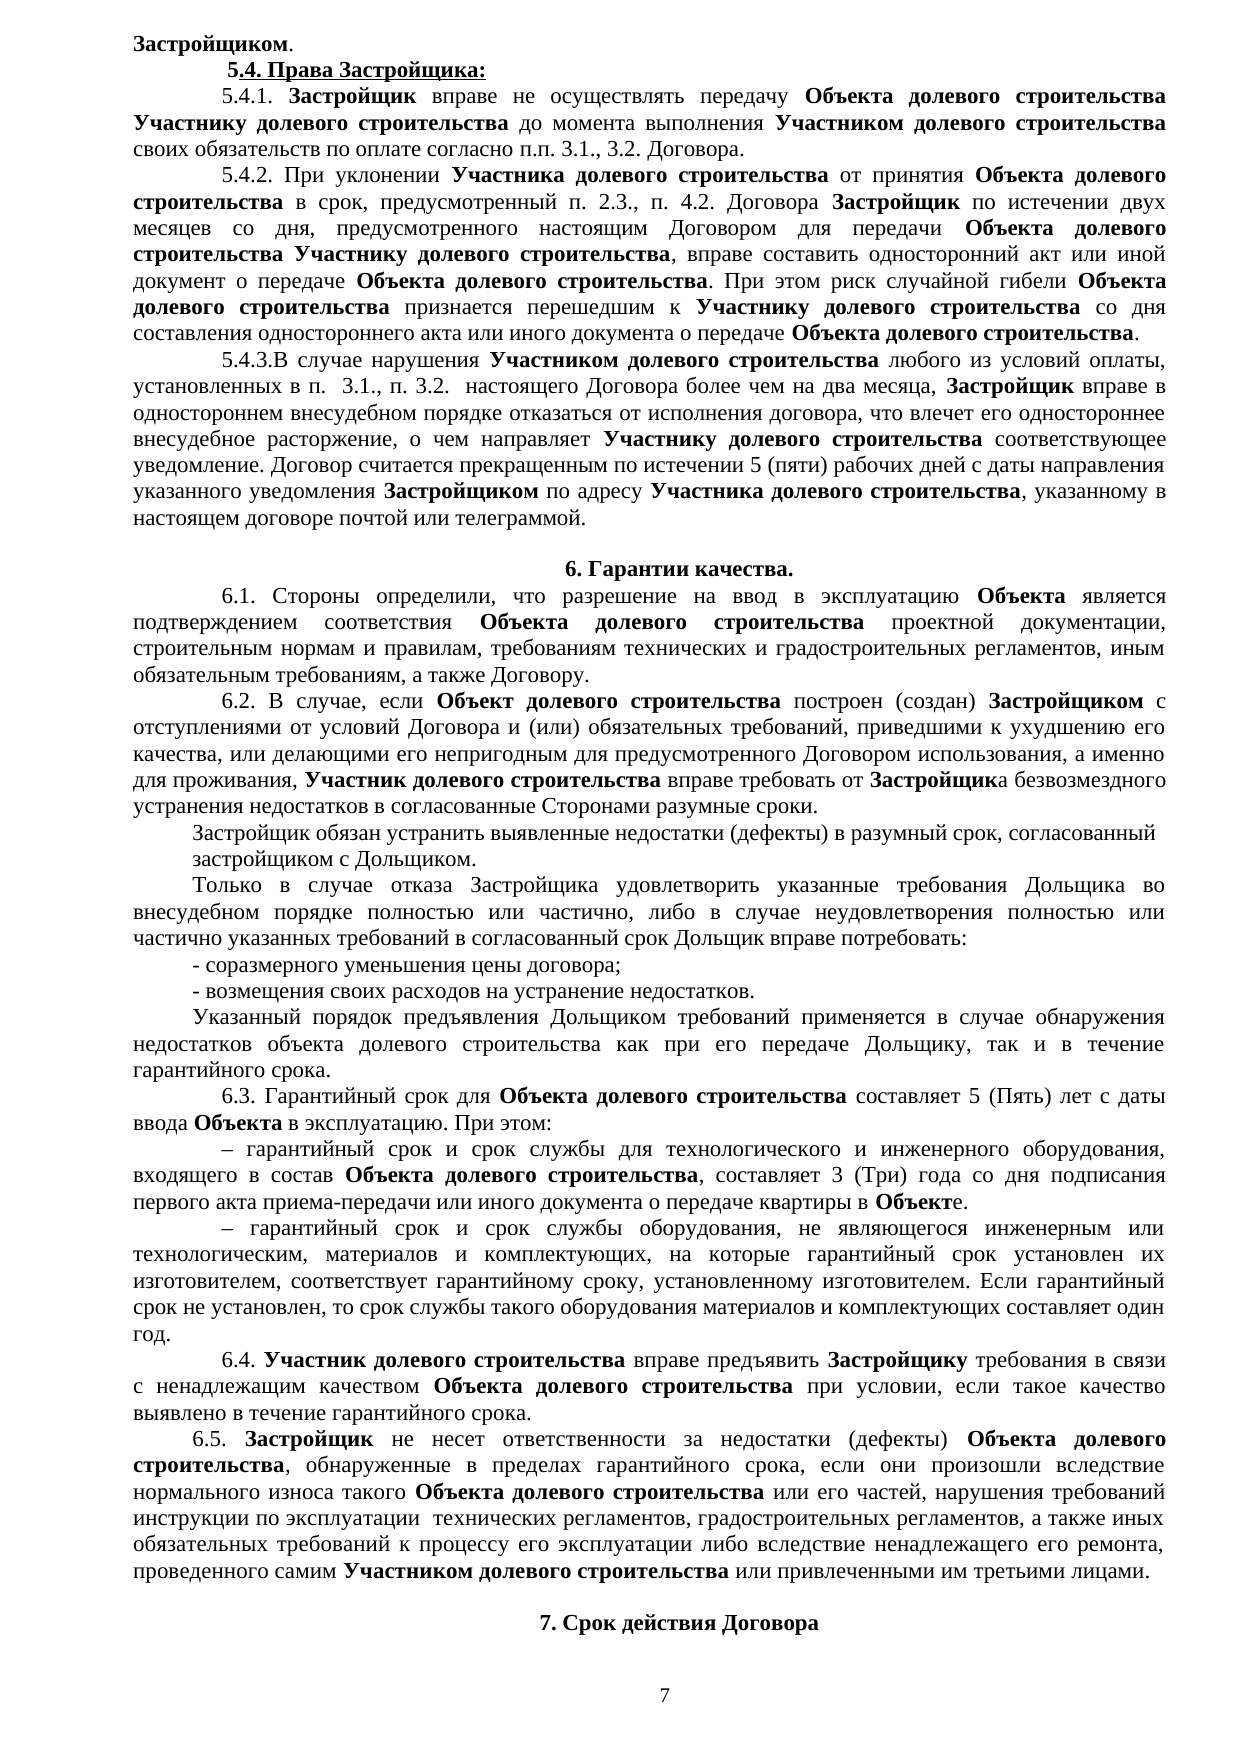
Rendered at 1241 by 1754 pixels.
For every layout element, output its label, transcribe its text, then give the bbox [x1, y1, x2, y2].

text 5.4.3.В случае нарушения Участником долевого строительства любого из условий оплаты, установленных в п. 3.1., п. 3.2. настоящего Договора более чем на два месяца, Застройщик вправе в одностороннем внесудебном порядке отказаться от исполнения договора, что влечет его одностороннее внесудебное расторжение, о чем направляет Участнику долевого строительства соответствующее уведомление. Договор считается прекращенным по истечении 5 (пяти) рабочих дней с даты направления указанного уведомления Застройщиком по адресу Участника долевого строительства, указанному в настоящем договоре почтой или телеграммой. [148, 346, 1181, 530]
text 6. Гарантии качества. [133, 555, 1166, 582]
text 5.4. Права Застройщика: [148, 56, 1181, 82]
text – гарантийный срок и срок службы оборудования, не являющегося инженерным или технологическим, материалов и комплектующих, на которые гарантийный срок установлен их изготовителем, соответствует гарантийному сроку, установленному изготовителем. Если гарантийный срок не установлен, то срок службы такого оборудования материалов и комплектующих составляет один год. [148, 1214, 1181, 1346]
text Застройщик обязан устранить выявленные недостатки (дефекты) в разумный срок, согласованный [148, 819, 1181, 845]
text 6.3. Гарантийный срок для Объекта долевого строительства составляет 5 (Пять) лет с даты ввода Объекта в эксплуатацию. При этом: [148, 1082, 1181, 1135]
text - возмещения своих расходов на устранение недостатков. [148, 977, 1181, 1003]
text застройщиком с Дольщиком. [148, 845, 1181, 872]
text 6.2. В случае, если Объект долевого строительства построен (создан) Застройщиком с отступлениями от условий Договора и (или) обязательных требований, приведшими к ухудшению его качества, или делающими его непригодным для предусмотренного Договором использования, а именно для проживания, Участник долевого строительства вправе требовать от Застройщика безвозмездного устранения недостатков в согласованные Сторонами разумные сроки. [148, 687, 1181, 819]
text Только в случае отказа Застройщика удовлетворить указанные требования Дольщика во внесудебном порядке полностью или частично, либо в случае неудовлетворения полностью или частично указанных требований в согласованный срок Дольщик вправе потребовать: [148, 872, 1181, 951]
text 6.4. Участник долевого строительства вправе предъявить Застройщику требования в связи с ненадлежащим качеством Объекта долевого строительства при условии, если такое качество выявлено в течение гарантийного срока. [148, 1346, 1181, 1425]
text – гарантийный срок и срок службы для технологического и инженерного оборудования, входящего в состав Объекта долевого строительства, составляет 3 (Три) года со дня подписания первого акта приема-передачи или иного документа о передаче квартиры в Объекте. [148, 1135, 1181, 1214]
text 7. Срок действия Договора [148, 1609, 1181, 1636]
text Указанный порядок предъявления Дольщиком требований применяется в случае обнаружения недостатков объекта долевого строительства как при его передаче Дольщику, так и в течение гарантийного срока. [148, 1003, 1181, 1082]
text 6.5. Застройщик не несет ответственности за недостатки (дефекты) Объекта долевого строительства, обнаруженные в пределах гарантийного срока, если они произошли вследствие нормального износа такого Объекта долевого строительства или его частей, нарушения требований инструкции по эксплуатации технических регламентов, градостроительных регламентов, а также иных обязательных требований к процессу его эксплуатации либо вследствие ненадлежащего его ремонта, проведенного самим Участником долевого строительства или привлеченными им третьими лицами. [148, 1425, 1181, 1583]
text - соразмерного уменьшения цены договора; [148, 951, 1181, 977]
text 5.4.1. Застройщик вправе не осуществлять передачу Объекта долевого строительства Участнику долевого строительства до момента выполнения Участником долевого строительства своих обязательств по оплате согласно п.п. 3.1., 3.2. Договора. [148, 82, 1181, 161]
text 6.1. Стороны определили, что разрешение на ввод в эксплуатацию Объекта является подтверждением соответствия Объекта долевого строительства проектной документации, строительным нормам и правилам, требованиям технических и градостроительных регламентов, иным обязательным требованиям, а также Договору. [148, 582, 1181, 687]
text 5.4.2. При уклонении Участника долевого строительства от принятия Объекта долевого строительства в срок, предусмотренный п. 2.3., п. 4.2. Договора Застройщик по истечении двух месяцев со дня, предусмотренного настоящим Договором для передачи Объекта долевого строительства Участнику долевого строительства, вправе составить односторонний акт или иной документ о передаче Объекта долевого строительства. При этом риск случайной гибели Объекта долевого строительства признается перешедшим к Участнику долевого строительства со дня составления одностороннего акта или иного документа о передаче Объекта долевого строительства. [148, 161, 1181, 346]
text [148, 29, 1181, 56]
